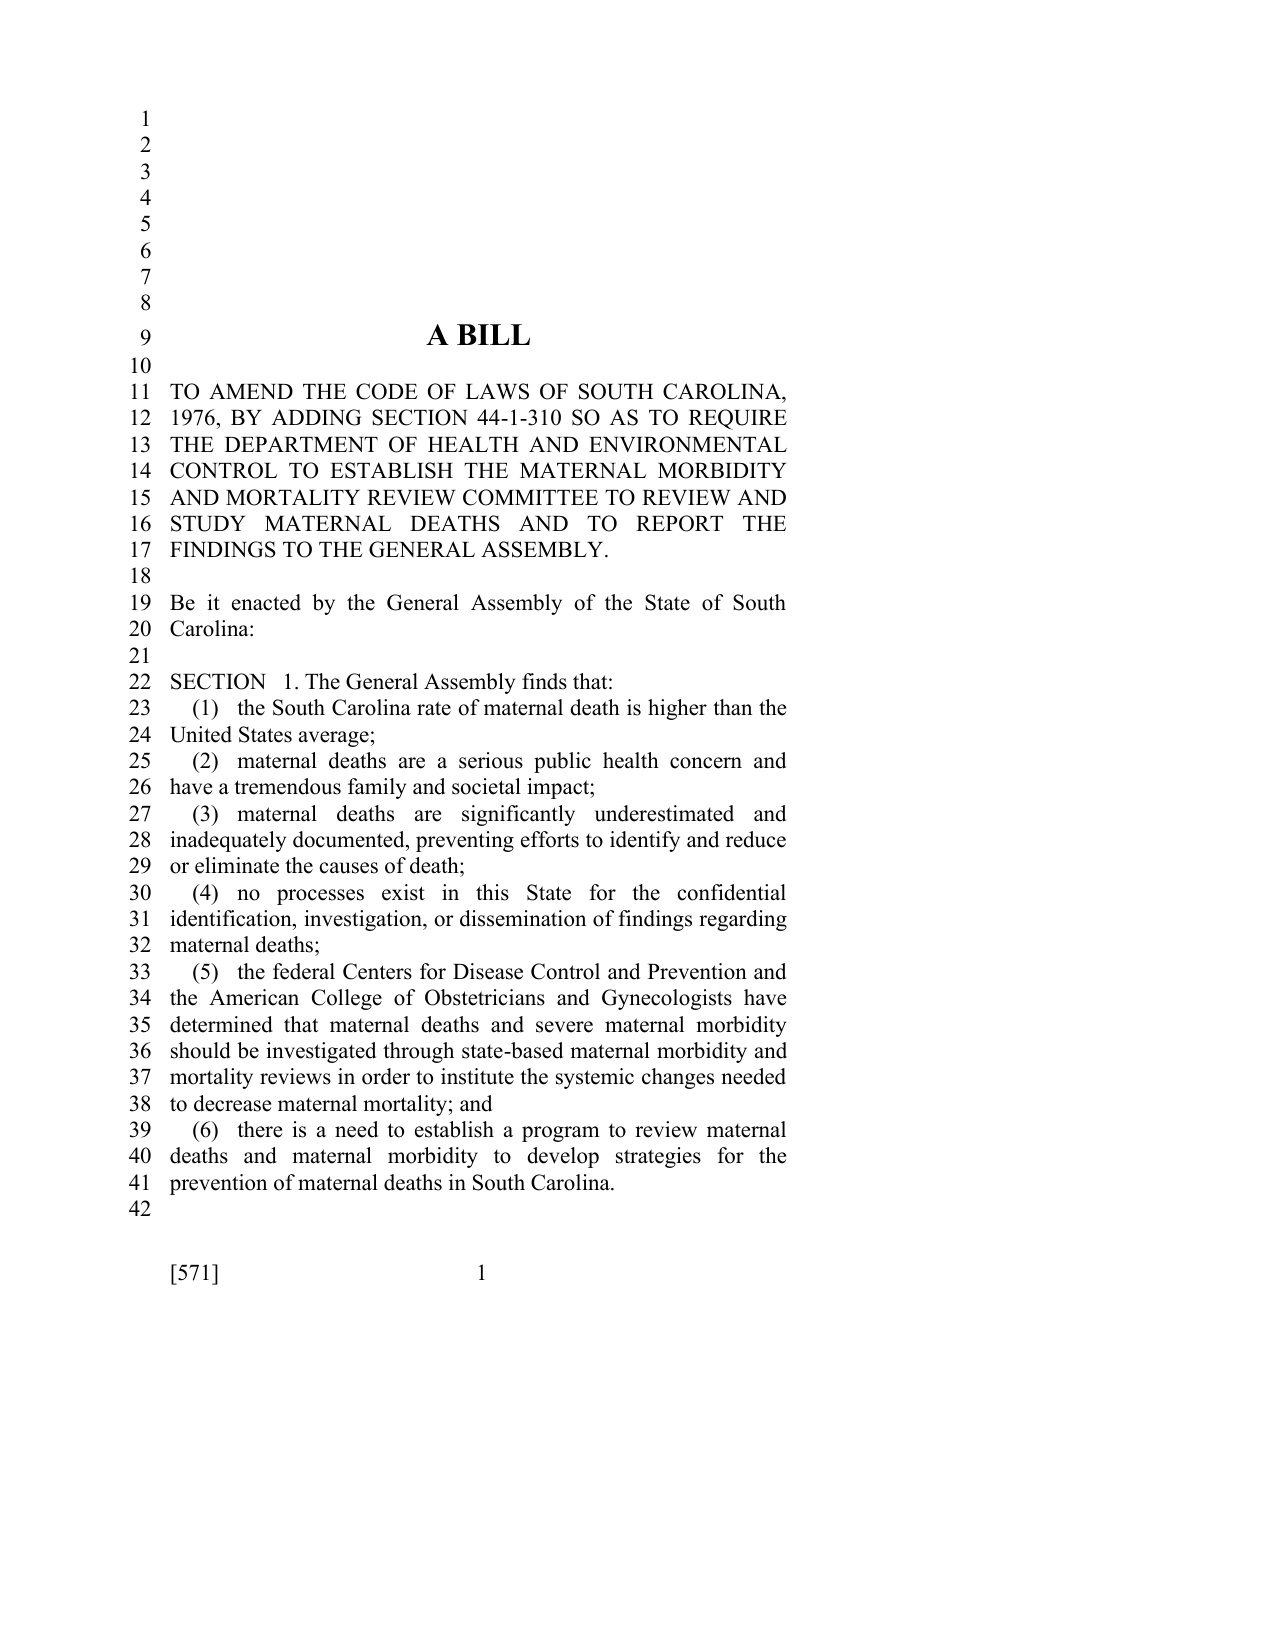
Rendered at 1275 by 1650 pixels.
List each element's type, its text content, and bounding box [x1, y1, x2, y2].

text SECTION 1. The General Assembly finds that: [169, 668, 787, 694]
text A BILL [169, 316, 787, 352]
text TO AMEND THE CODE OF LAWS OF SOUTH CAROLINA, 1976, BY ADDING SECTION 44-1-310 SO AS TO REQUIRE THE DEPARTMENT OF HEALTH AND ENVIRONMENTAL CONTROL TO ESTABLISH THE MATERNAL MORBIDITY AND MORTALITY REVIEW COMMITTEE TO REVIEW AND STUDY MATERNAL DEATHS AND TO REPORT THE FINDINGS TO THE GENERAL ASSEMBLY. [169, 378, 787, 563]
text (1) the South Carolina rate of maternal death is higher than the United States average; [169, 694, 787, 747]
text (3) maternal deaths are significantly underestimated and inadequately documented, preventing efforts to identify and reduce or eliminate the causes of death; [169, 800, 787, 879]
text (6) there is a need to establish a program to review maternal deaths and maternal morbidity to develop strategies for the prevention of maternal deaths in South Carolina. [169, 1116, 787, 1195]
text (2) maternal deaths are a serious public health concern and have a tremendous family and societal impact; [169, 747, 787, 800]
text (5) the federal Centers for Disease Control and Prevention and the American College of Obstetricians and Gynecologists have determined that maternal deaths and severe maternal morbidity should be investigated through state-based maternal morbidity and mortality reviews in order to institute the systemic changes needed to decrease maternal mortality; and [169, 958, 787, 1116]
text (4) no processes exist in this State for the confidential identification, investigation, or dissemination of findings regarding maternal deaths; [169, 879, 787, 958]
text Be it enacted by the General Assembly of the State of South Carolina: [169, 589, 787, 642]
